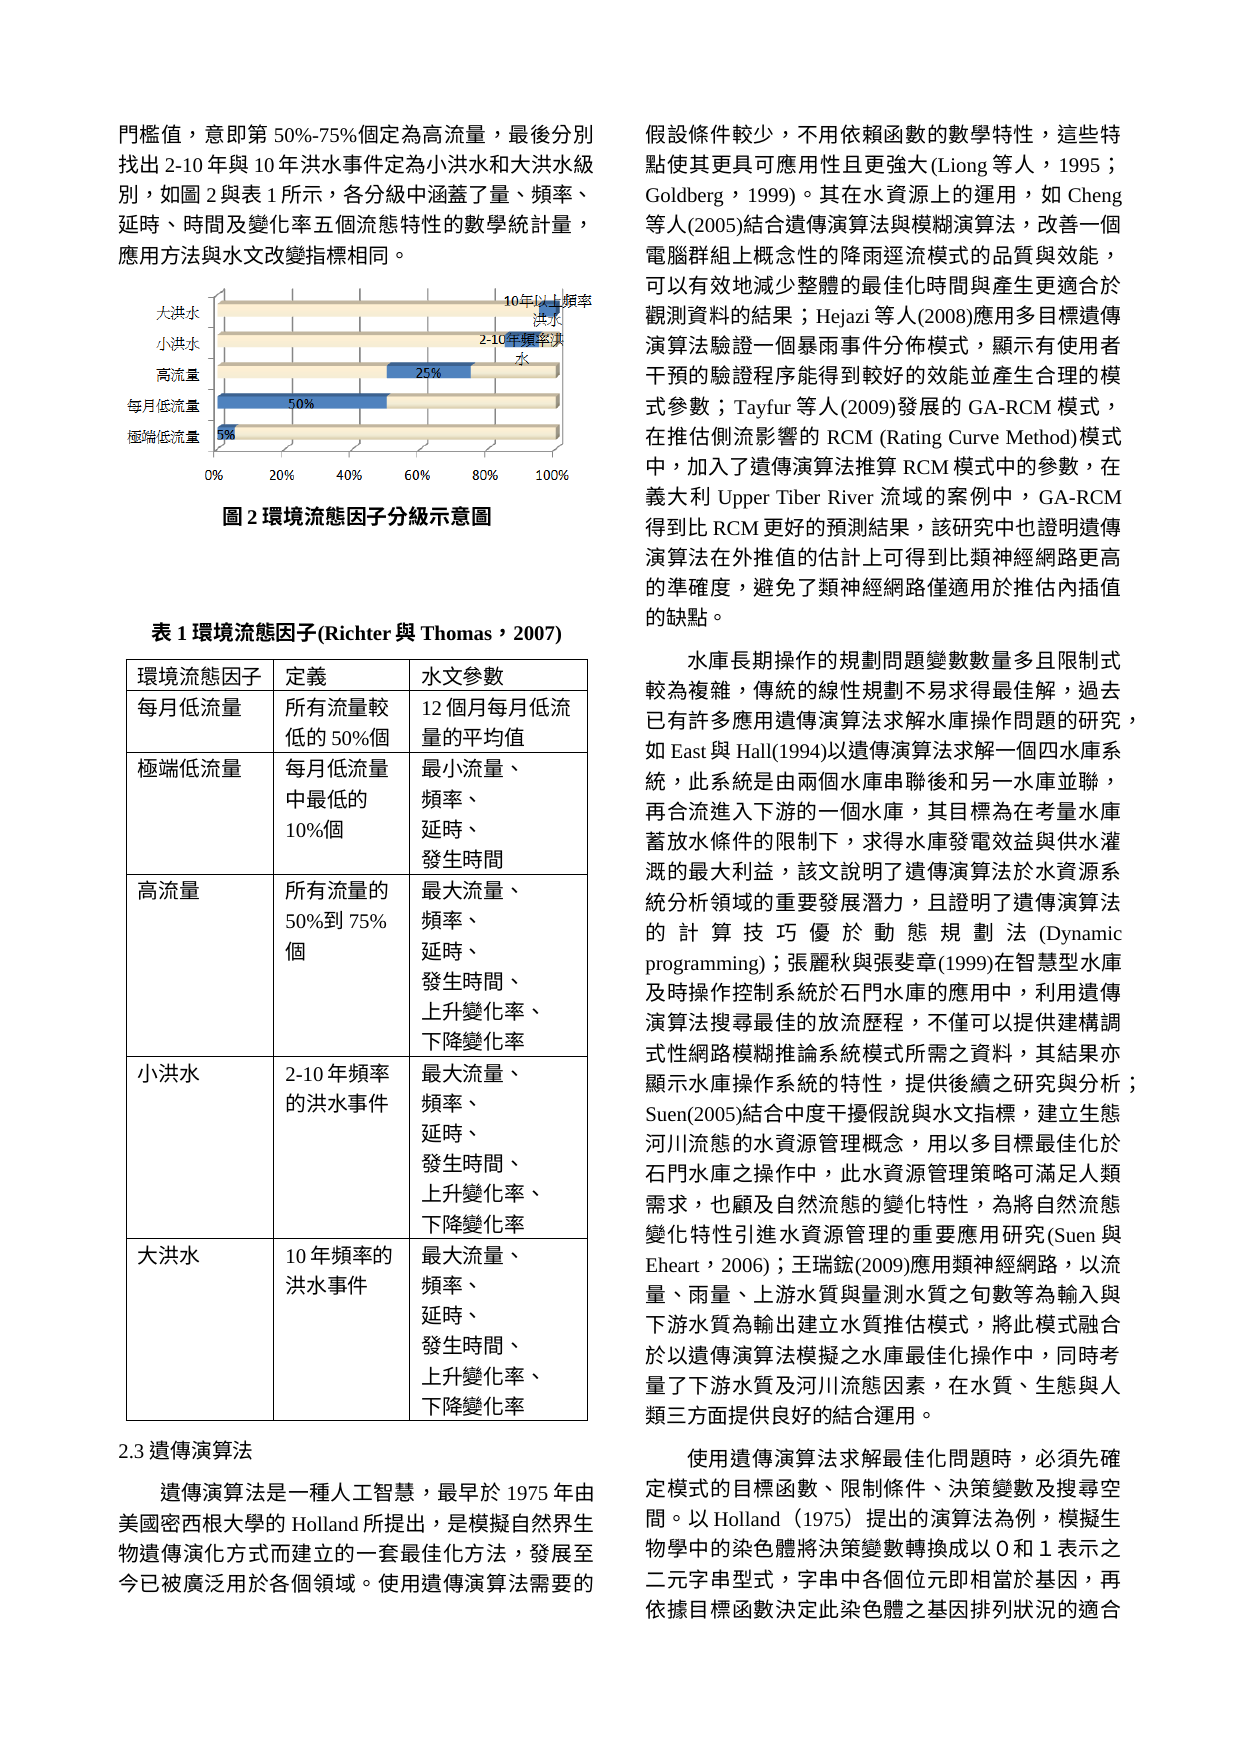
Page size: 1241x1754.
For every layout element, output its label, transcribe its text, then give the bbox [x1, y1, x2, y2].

table_cell 最大流量、 頻率、 延時、 發生時間、 上升變化率、 下降變化率 [410, 1239, 587, 1420]
table_cell 極端低流量 [127, 753, 273, 873]
table_cell 每月低流量中最低的10%個 [274, 753, 409, 873]
text 遺傳演算法是一種人工智慧，最早於1975年由美國密西根大學的Holland所提出，是模擬自然界生物遺傳演化方式而建立的一套最佳化方法，發展至今已被廣泛用於各個領域。使用遺傳演算法需要的假設條件較少，不用依賴函數的數學特性，這些特點使其更具可應用性且更強大(Liong等人，1995；Goldberg，1999)。其在水資源上的運用，如Cheng等人(2005)結合遺傳演算法與模糊演算法，改善一個電腦群組上概念性的降雨逕流模式的品質與效能，可以有效地減少整體的最佳化時間與產生更適合於觀測資料的結果；Hejazi等人(2008)應用多目標遺傳演算法驗證一個暴雨事件分佈模式，顯示有使用者干預的驗證程序能得到較好的效能並產生合理的模式參數；Tayfur等人(2009)發展的GA-RCM模式，在推估側流影響的RCM (Rating Curve Method)模式中，加入了遺傳演算法推算RCM模式中的參數，在義大利Upper Tiber River流域的案例中，GA-RCM得到比RCM更好的預測結果，該研究中也證明遺傳演算法在外推值的估計上可得到比類神經網路更高的準確度，避免了類神經網路僅適用於推估內插值的缺點。 [118, 1477, 595, 1597]
text 遺傳演算法是一種人工智慧，最早於1975年由美國密西根大學的Holland所提出，是模擬自然界生物遺傳演化方式而建立的一套最佳化方法，發展至今已被廣泛用於各個領域。使用遺傳演算法需要的假設條件較少，不用依賴函數的數學特性，這些特點使其更具可應用性且更強大(Liong等人，1995；Goldberg，1999)。其在水資源上的運用，如Cheng等人(2005)結合遺傳演算法與模糊演算法，改善一個電腦群組上概念性的降雨逕流模式的品質與效能，可以有效地減少整體的最佳化時間與產生更適合於觀測資料的結果；Hejazi等人(2008)應用多目標遺傳演算法驗證一個暴雨事件分佈模式，顯示有使用者干預的驗證程序能得到較好的效能並產生合理的模式參數；Tayfur等人(2009)發展的GA-RCM模式，在推估側流影響的RCM (Rating Curve Method)模式中，加入了遺傳演算法推算RCM模式中的參數，在義大利Upper Tiber River流域的案例中，GA-RCM得到比RCM更好的預測結果，該研究中也證明遺傳演算法在外推值的估計上可得到比類神經網路更高的準確度，避免了類神經網路僅適用於推估內插值的缺點。 [645, 118, 1122, 632]
table_cell 所有流量的50%到75%個 [274, 875, 409, 1056]
text 圖2 環境流態因子分級示意圖 [118, 500, 595, 531]
table_header 定義 [274, 660, 409, 690]
table_cell 高流量 [127, 875, 273, 1056]
table_cell 所有流量較低的50%個 [274, 691, 409, 752]
table_cell 10年頻率的洪水事件 [274, 1239, 409, 1420]
table_cell 每月低流量 [127, 691, 273, 752]
table_cell 小洪水 [127, 1057, 273, 1238]
text 表1 環境流態因子(Richter與Thomas，2007) [118, 616, 595, 646]
text 2.3 遺傳演算法 [118, 1434, 595, 1464]
table_cell 2-10年頻率的洪水事件 [274, 1057, 409, 1238]
table_cell 大洪水 [127, 1239, 273, 1420]
table_cell 最大流量、 頻率、 延時、 發生時間、 上升變化率、 下降變化率 [410, 875, 587, 1056]
table_cell 最大流量、 頻率、 延時、 發生時間、 上升變化率、 下降變化率 [410, 1057, 587, 1238]
table_cell 最小流量、 頻率、 延時、 發生時間 [410, 753, 587, 873]
text 水庫長期操作的規劃問題變數數量多且限制式較為複雜，傳統的線性規劃不易求得最佳解，過去已有許多應用遺傳演算法求解水庫操作問題的研究，如East與Hall(1994)以遺傳演算法求解一個四水庫系統，此系統是由兩個水庫串聯後和另一水庫並聯，再合流進入下游的一個水庫，其目標為在考量水庫蓄放水條件的限制下，求得水庫發電效益與供水灌溉的最大利益，該文說明了遺傳演算法於水資源系統分析領域的重要發展潛力，且證明了遺傳演算法的計算技巧優於動態規劃法(Dynamic programming)；張麗秋與張斐章(1999)在智慧型水庫及時操作控制系統於石門水庫的應用中，利用遺傳演算法搜尋最佳的放流歷程，不僅可以提供建構調式性網路模糊推論系統模式所需之資料，其結果亦顯示水庫操作系統的特性，提供後續之研究與分析；Suen(2005)結合中度干擾假說與水文指標，建立生態河川流態的水資源管理概念，用以多目標最佳化於石門水庫之操作中，此水資源管理策略可滿足人類需求，也顧及自然流態的變化特性，為將自然流態變化特性引進水資源管理的重要應用研究(Suen與Eheart，2006)；王瑞鋐(2009)應用類神經網路，以流量、雨量、上游水質與量測水質之旬數等為輸入與下游水質為輸出建立水質推估模式，將此模式融合於以遺傳演算法模擬之水庫最佳化操作中，同時考量了下游水質及河川流態因素，在水質、生態與人類三方面提供良好的結合運用。 [645, 644, 1122, 1429]
table_cell 12個月每月低流量的平均值 [410, 691, 587, 752]
table_header 水文參數 [410, 660, 587, 690]
table_header 環境流態因子 [127, 660, 273, 690]
picture [118, 281, 598, 488]
